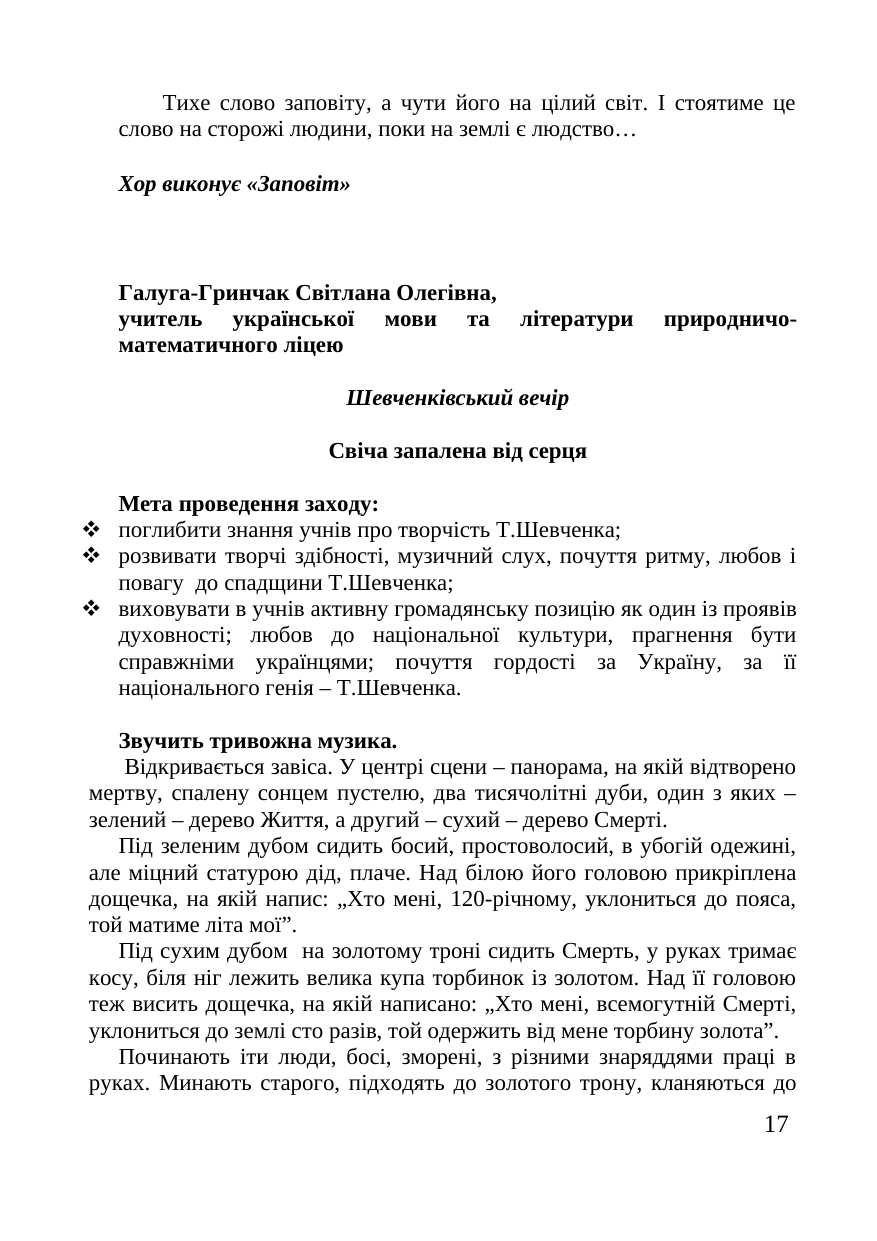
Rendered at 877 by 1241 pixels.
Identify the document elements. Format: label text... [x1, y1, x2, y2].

text Хор виконує «Заповіт» [118, 171, 797, 197]
text Під сухим дубом на золотому троні сидить Смерть, у руках тримає косу, біля ніг лежить велика купа торбинок із золотом. Над її головою теж висить дощечка, на якій написано: „Хто мені, всемогутній Смерті, уклониться до землі сто разів, той одержить від мене торбину золота”. [89, 938, 797, 1043]
text Свіча запалена від серця [118, 437, 797, 463]
text Мета проведення заходу: [118, 489, 797, 516]
text Тихе слово заповіту, а чути його на цілий світ. І стоятиме це слово на сторожі людини, поки на землі є людство… [118, 89, 797, 141]
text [89, 1043, 797, 1096]
text Під зеленим дубом сидить босий, простоволосий, в убогій одежині, але міцний статурою дід, плаче. Над білою його головою прикріплена дощечка, на якій напис: „Хто мені, 120-річному, уклониться до пояса, той матиме літа мої”. [89, 832, 797, 938]
list виховувати в учнів активну громадянську позицію як один із проявів духовності; любов до національної культури, прагнення бути справжніми українцями; почуття гордості за Україну, за її національного генія – Т.Шевченка. [81, 595, 797, 700]
list розвивати творчі здібності, музичний слух, почуття ритму, любов і повагу до спадщини Т.Шевченка; [81, 542, 797, 595]
list поглибити знання учнів про творчість Т.Шевченка; [81, 516, 797, 542]
text Галуга-Гринчак Світлана Олегівна, [118, 279, 797, 305]
text Відкривається завіса. У центрі сцени – панорама, на якій відтворено мертву, спалену сонцем пустелю, два тисячолітні дуби, один з яких – зелений – дерево Життя, а другий – сухий – дерево Смерті. [89, 753, 797, 832]
text Шевченківський вечір [118, 384, 797, 411]
text учитель української мови та літератури природничо-математичного ліцею [118, 305, 797, 358]
text Звучить тривожна музика. [89, 727, 797, 753]
